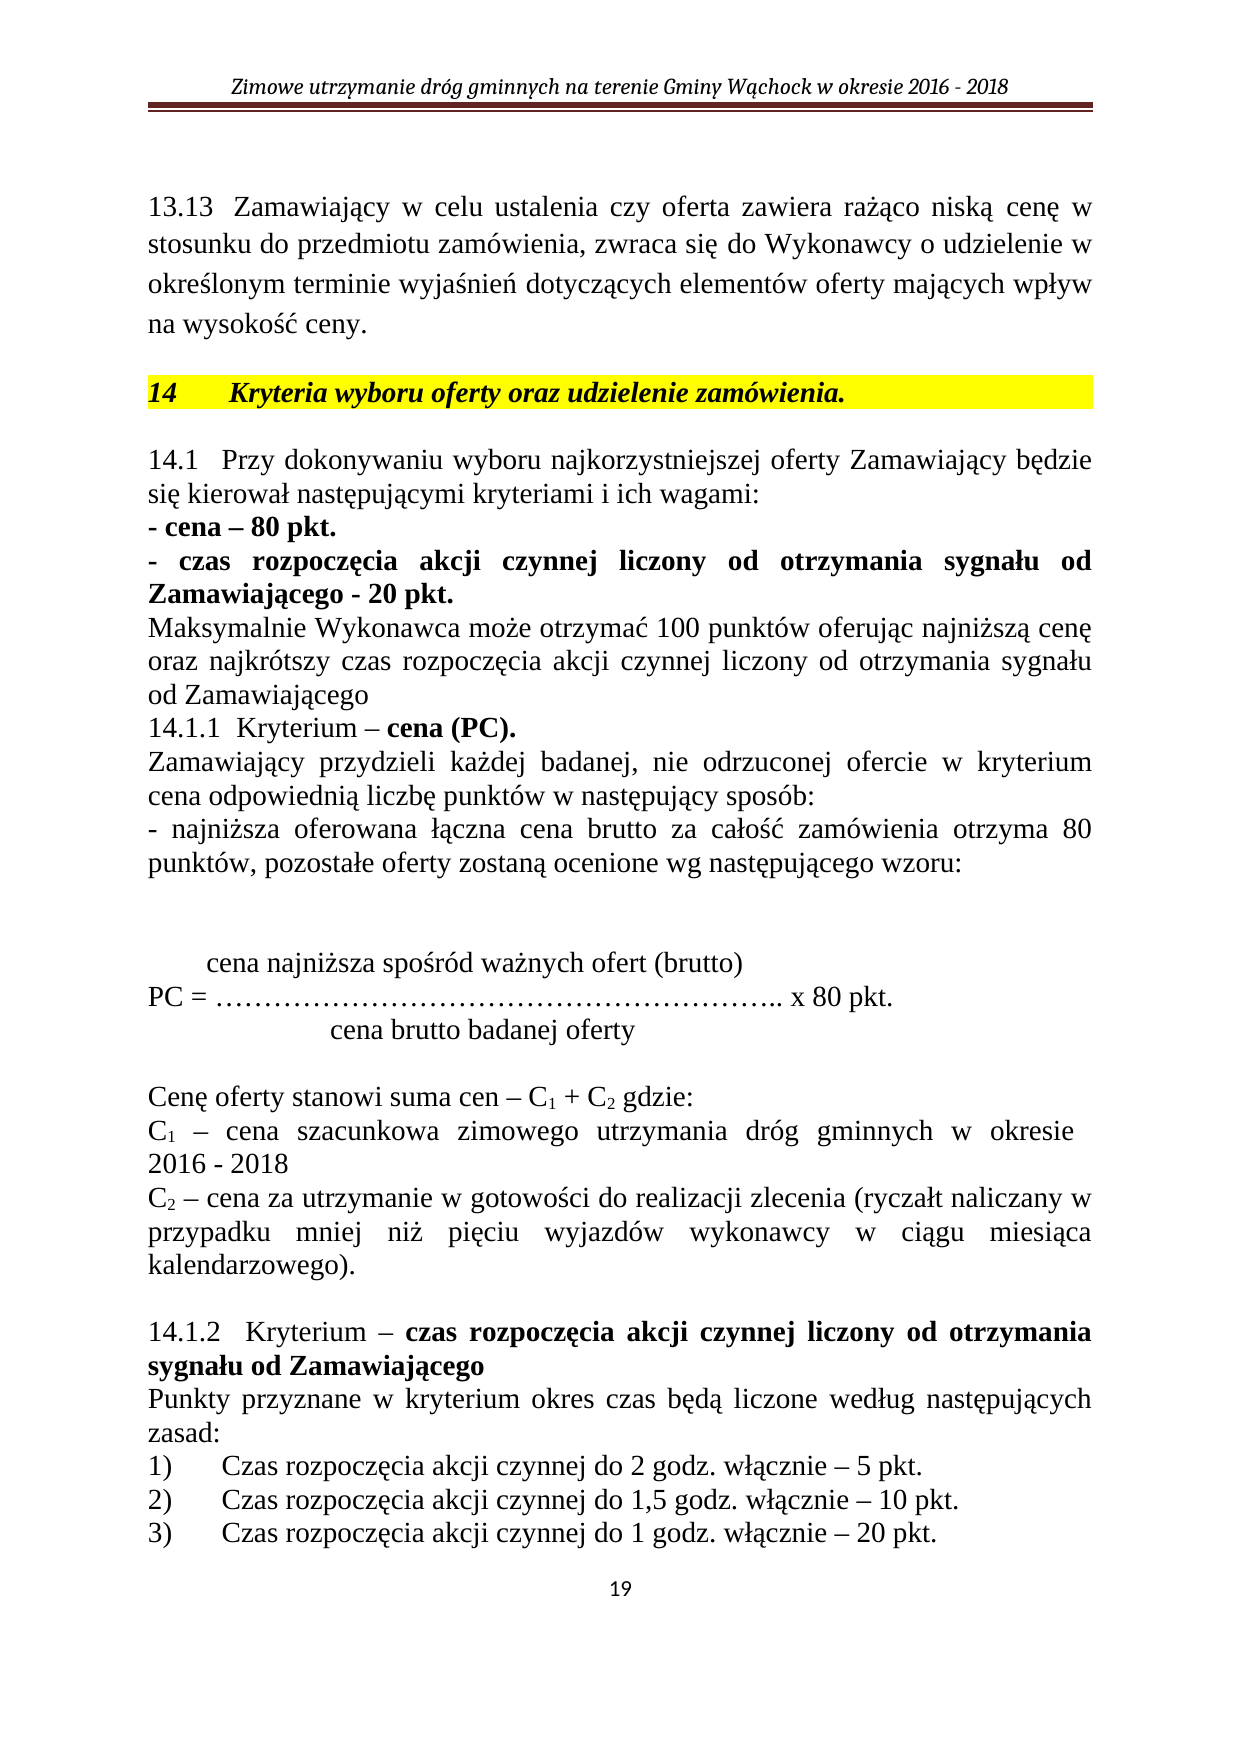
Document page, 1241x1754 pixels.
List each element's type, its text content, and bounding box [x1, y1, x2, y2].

text cena brutto badanej oferty [148, 1012, 1093, 1046]
list Kryterium – czas rozpoczęcia akcji czynnej liczony od otrzymania sygnału od Zamawiającego [148, 1314, 1093, 1381]
text - czas rozpoczęcia akcji czynnej liczony od otrzymania sygnału od Zamawiającego - 20 pkt. [148, 543, 1093, 610]
list Czas rozpoczęcia akcji czynnej do 1 godz. włącznie – 20 pkt. [148, 1516, 1093, 1549]
list Kryteria wyboru oferty oraz udzielenie zamówienia. [148, 375, 1093, 409]
list Przy dokonywaniu wyboru najkorzystniejszej oferty Zamawiający będzie się kierował następującymi kryteriami i ich wagami: [148, 442, 1093, 509]
list Czas rozpoczęcia akcji czynnej do 2 godz. włącznie – 5 pkt. [148, 1448, 1093, 1482]
text Maksymalnie Wykonawca może otrzymać 100 punktów oferując najniższą cenę oraz najkrótszy czas rozpoczęcia akcji czynnej liczony od otrzymania sygnału od Zamawiającego [148, 610, 1093, 711]
list Kryterium – cena (PC). [148, 711, 1093, 744]
text cena najniższa spośród ważnych ofert (brutto) [148, 945, 1093, 979]
list Czas rozpoczęcia akcji czynnej do 1,5 godz. włącznie – 10 pkt. [148, 1482, 1093, 1516]
list Zamawiający w celu ustalenia czy oferta zawiera rażąco niską cenę w stosunku do przedmiotu zamówienia, zwraca się do Wykonawcy o udzielenie w określonym terminie wyjaśnień dotyczących elementów oferty mających wpływ na wysokość ceny. [148, 189, 1093, 342]
text PC = ………………………………………………….. x 80 pkt. [148, 979, 1093, 1012]
text Punkty przyznane w kryterium okres czas będą liczone według następujących zasad: [148, 1381, 1093, 1448]
text - najniższa oferowana łączna cena brutto za całość zamówienia otrzyma 80 punktów, pozostałe oferty zostaną ocenione wg następującego wzoru: [148, 811, 1093, 878]
text C1 – cena szacunkowa zimowego utrzymania dróg gminnych w okresie 2016 - 2018 [148, 1113, 1093, 1180]
text Zamawiający przydzieli każdej badanej, nie odrzuconej ofercie w kryterium cena odpowiednią liczbę punktów w następujący sposób: [148, 744, 1093, 811]
text Cenę oferty stanowi suma cen – C1 + C2 gdzie: [148, 1079, 1093, 1113]
text - cena – 80 pkt. [148, 509, 1093, 543]
text C2 – cena za utrzymanie w gotowości do realizacji zlecenia (ryczałt naliczany w przypadku mniej niż pięciu wyjazdów wykonawcy w ciągu miesiąca kalendarzowego). [148, 1180, 1093, 1281]
